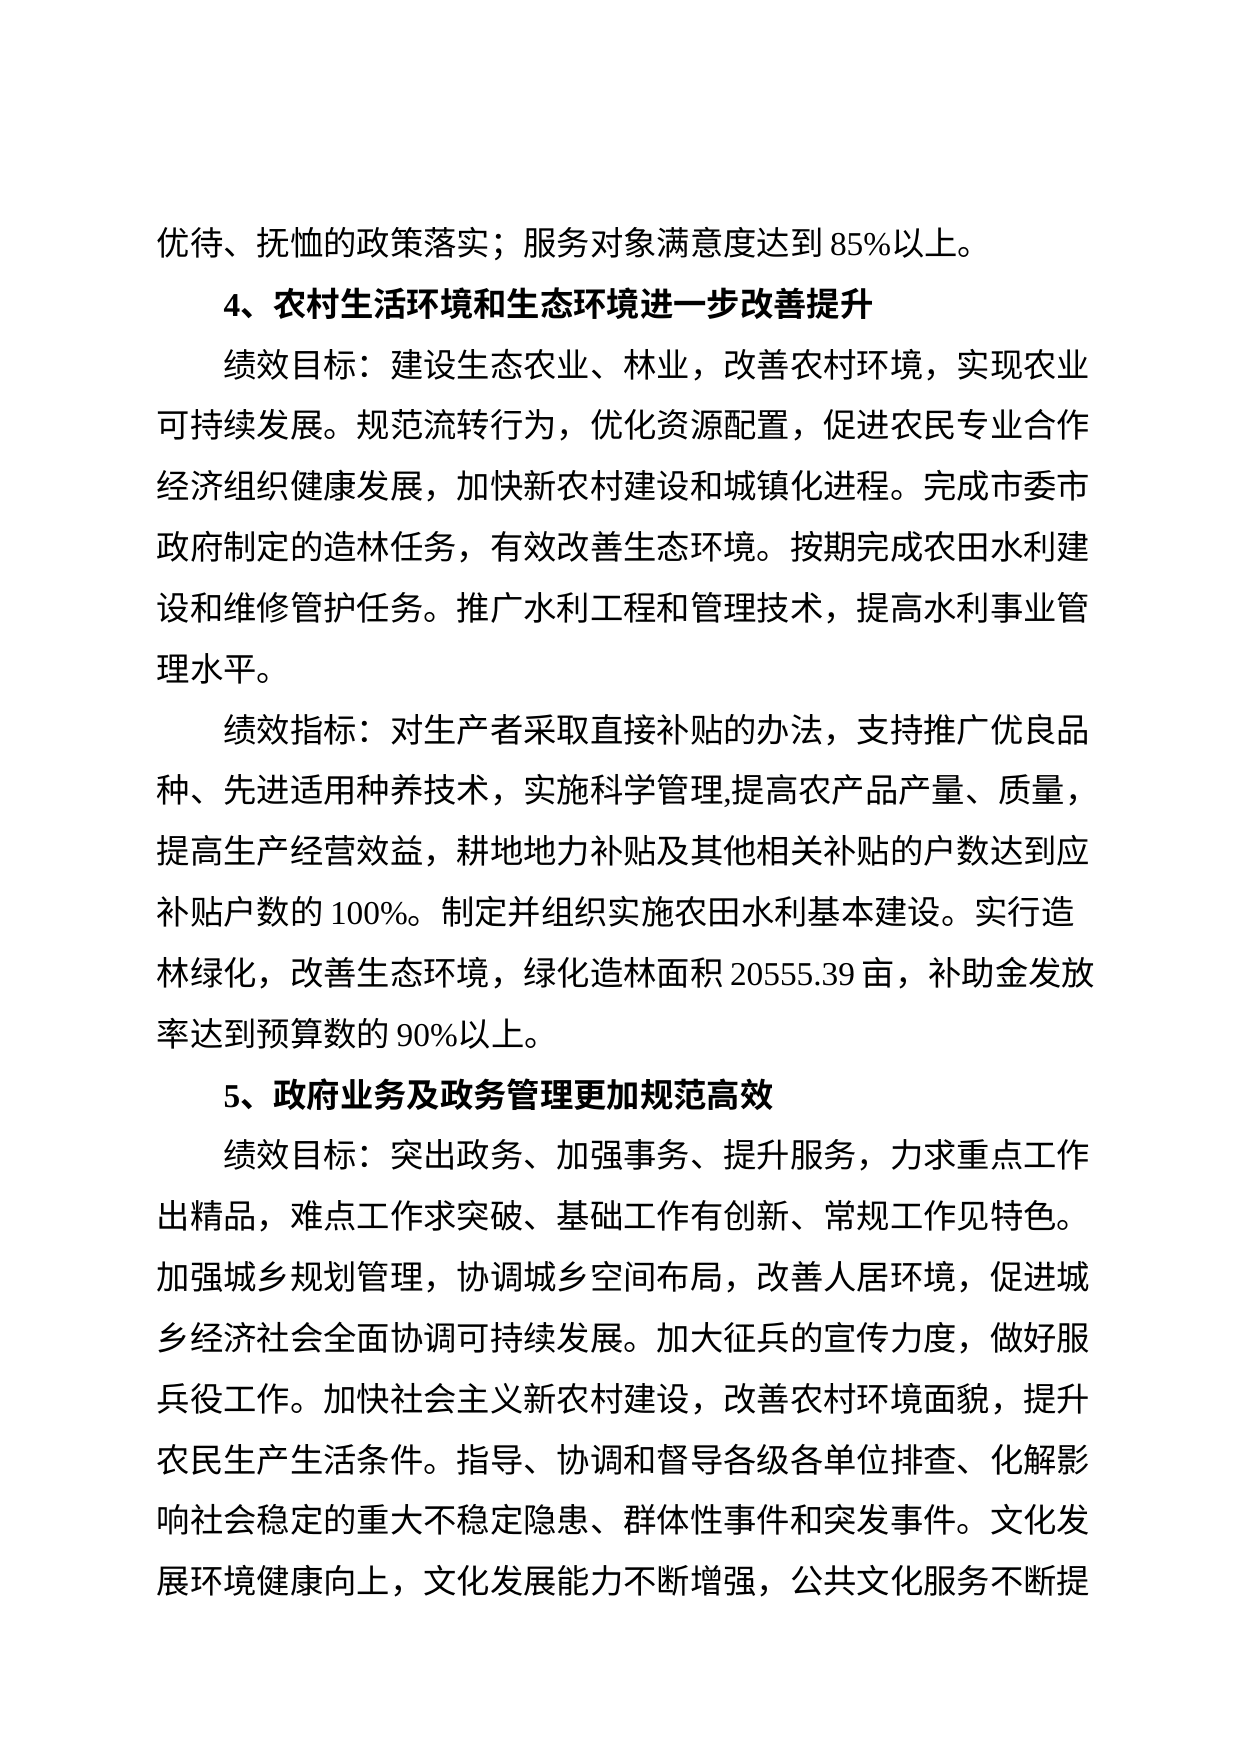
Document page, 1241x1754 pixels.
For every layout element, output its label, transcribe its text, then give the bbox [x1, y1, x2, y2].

text 4、农村生活环境和生态环境进一步改善提升 [156, 267, 1104, 328]
text 5、政府业务及政务管理更加规范高效 [156, 1058, 1104, 1119]
text 绩效指标：对生产者采取直接补贴的办法，支持推广优良品种、先进适用种养技术，实施科学管理,提高农产品产量、质量，提高生产经营效益，耕地地力补贴及其他相关补贴的户数达到应补贴户数的100%。制定并组织实施农田水利基本建设。实行造林绿化，改善生态环境，绿化造林面积20555.39亩，补助金发放率达到预算数的90%以上。 [156, 693, 1104, 1058]
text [156, 207, 1104, 267]
text 绩效目标：建设生态农业、林业，改善农村环境，实现农业可持续发展。规范流转行为，优化资源配置，促进农民专业合作经济组织健康发展，加快新农村建设和城镇化进程。完成市委市政府制定的造林任务，有效改善生态环境。按期完成农田水利建设和维修管护任务。推广水利工程和管理技术，提高水利事业管理水平。 [156, 328, 1104, 693]
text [156, 1119, 1104, 1606]
